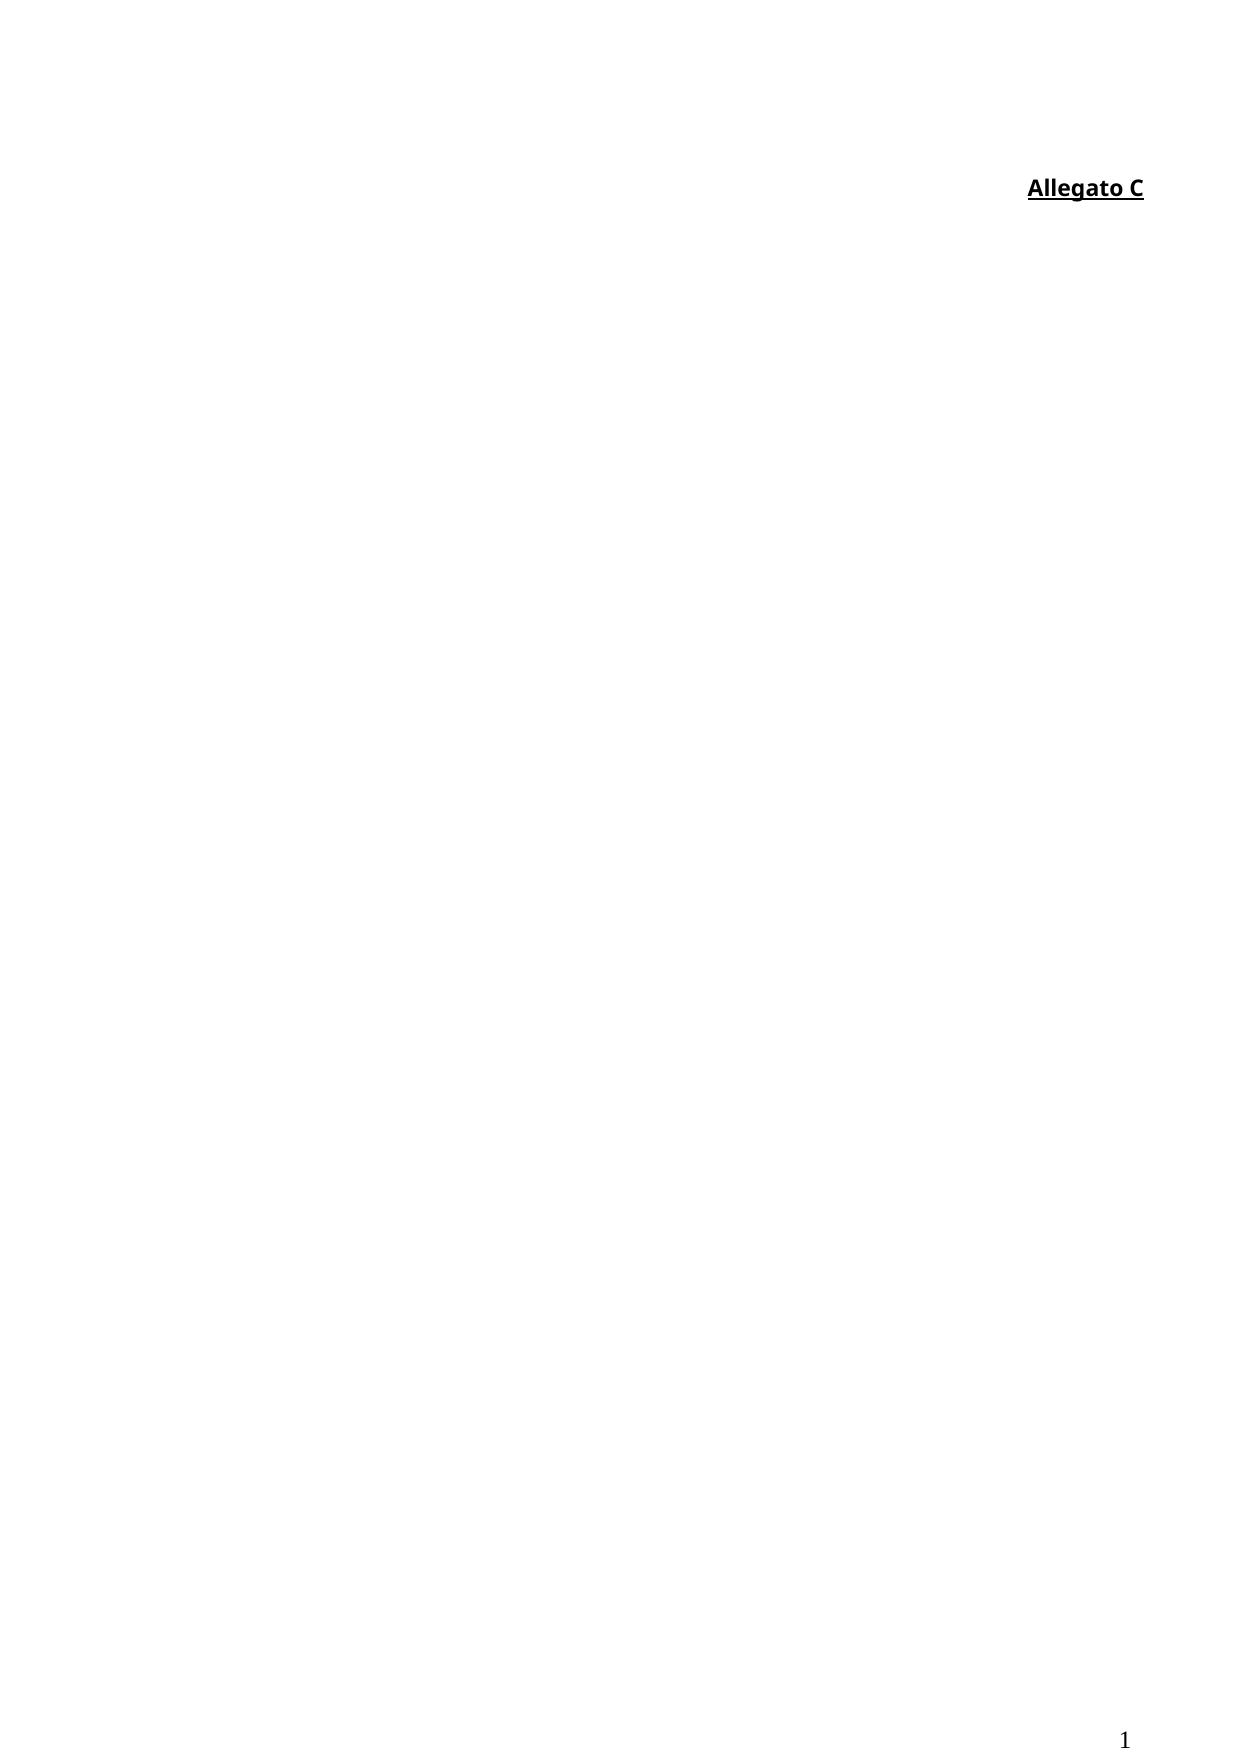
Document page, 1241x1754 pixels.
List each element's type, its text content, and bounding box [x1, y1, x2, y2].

text Allegato C [118, 172, 1144, 203]
